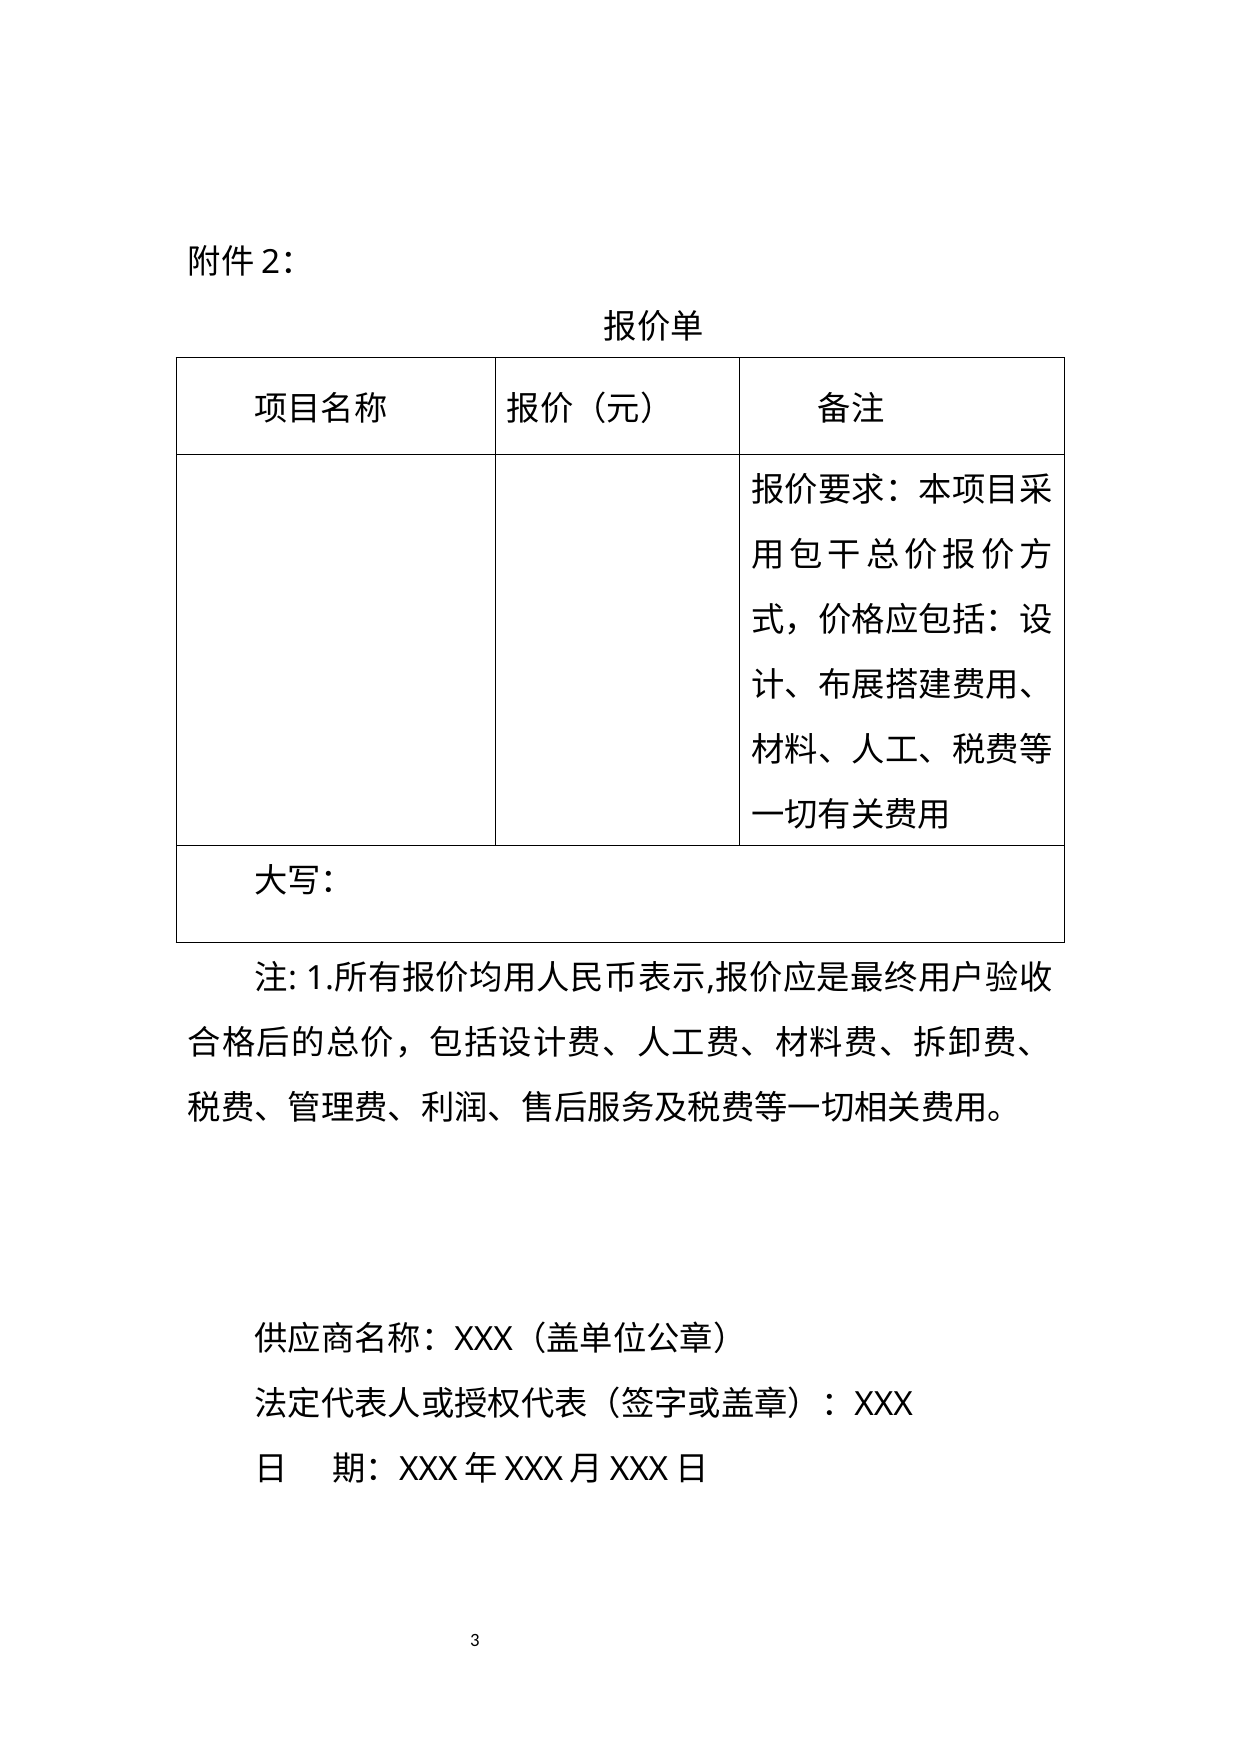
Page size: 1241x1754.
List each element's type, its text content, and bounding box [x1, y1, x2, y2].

table_cell 大写： [177, 846, 1064, 942]
text 日 期：XXX年XXX月XXX日 [187, 1433, 1053, 1498]
text 附件2： [187, 227, 1053, 292]
text 法定代表人或授权代表（签字或盖章）：XXX [187, 1368, 1053, 1433]
text 报价单 [187, 292, 1053, 357]
table_header 报价（元） [496, 358, 739, 454]
table_header 项目名称 [177, 358, 495, 454]
text 注: 1.所有报价均用人民币表示,报价应是最终用户验收合格后的总价，包括设计费、人工费、材料费、拆卸费、税费、管理费、利润、售后服务及税费等一切相关费用。 [187, 943, 1053, 1138]
table_header 备注 [740, 358, 1064, 454]
text 供应商名称：XXX（盖单位公章） [187, 1303, 1053, 1368]
table_cell 报价要求：本项目采用包干总价报价方式，价格应包括：设计、布展搭建费用、材料、人工、税费等一切有关费用 [740, 455, 1064, 845]
table_cell [177, 455, 495, 845]
table_cell [496, 455, 739, 845]
